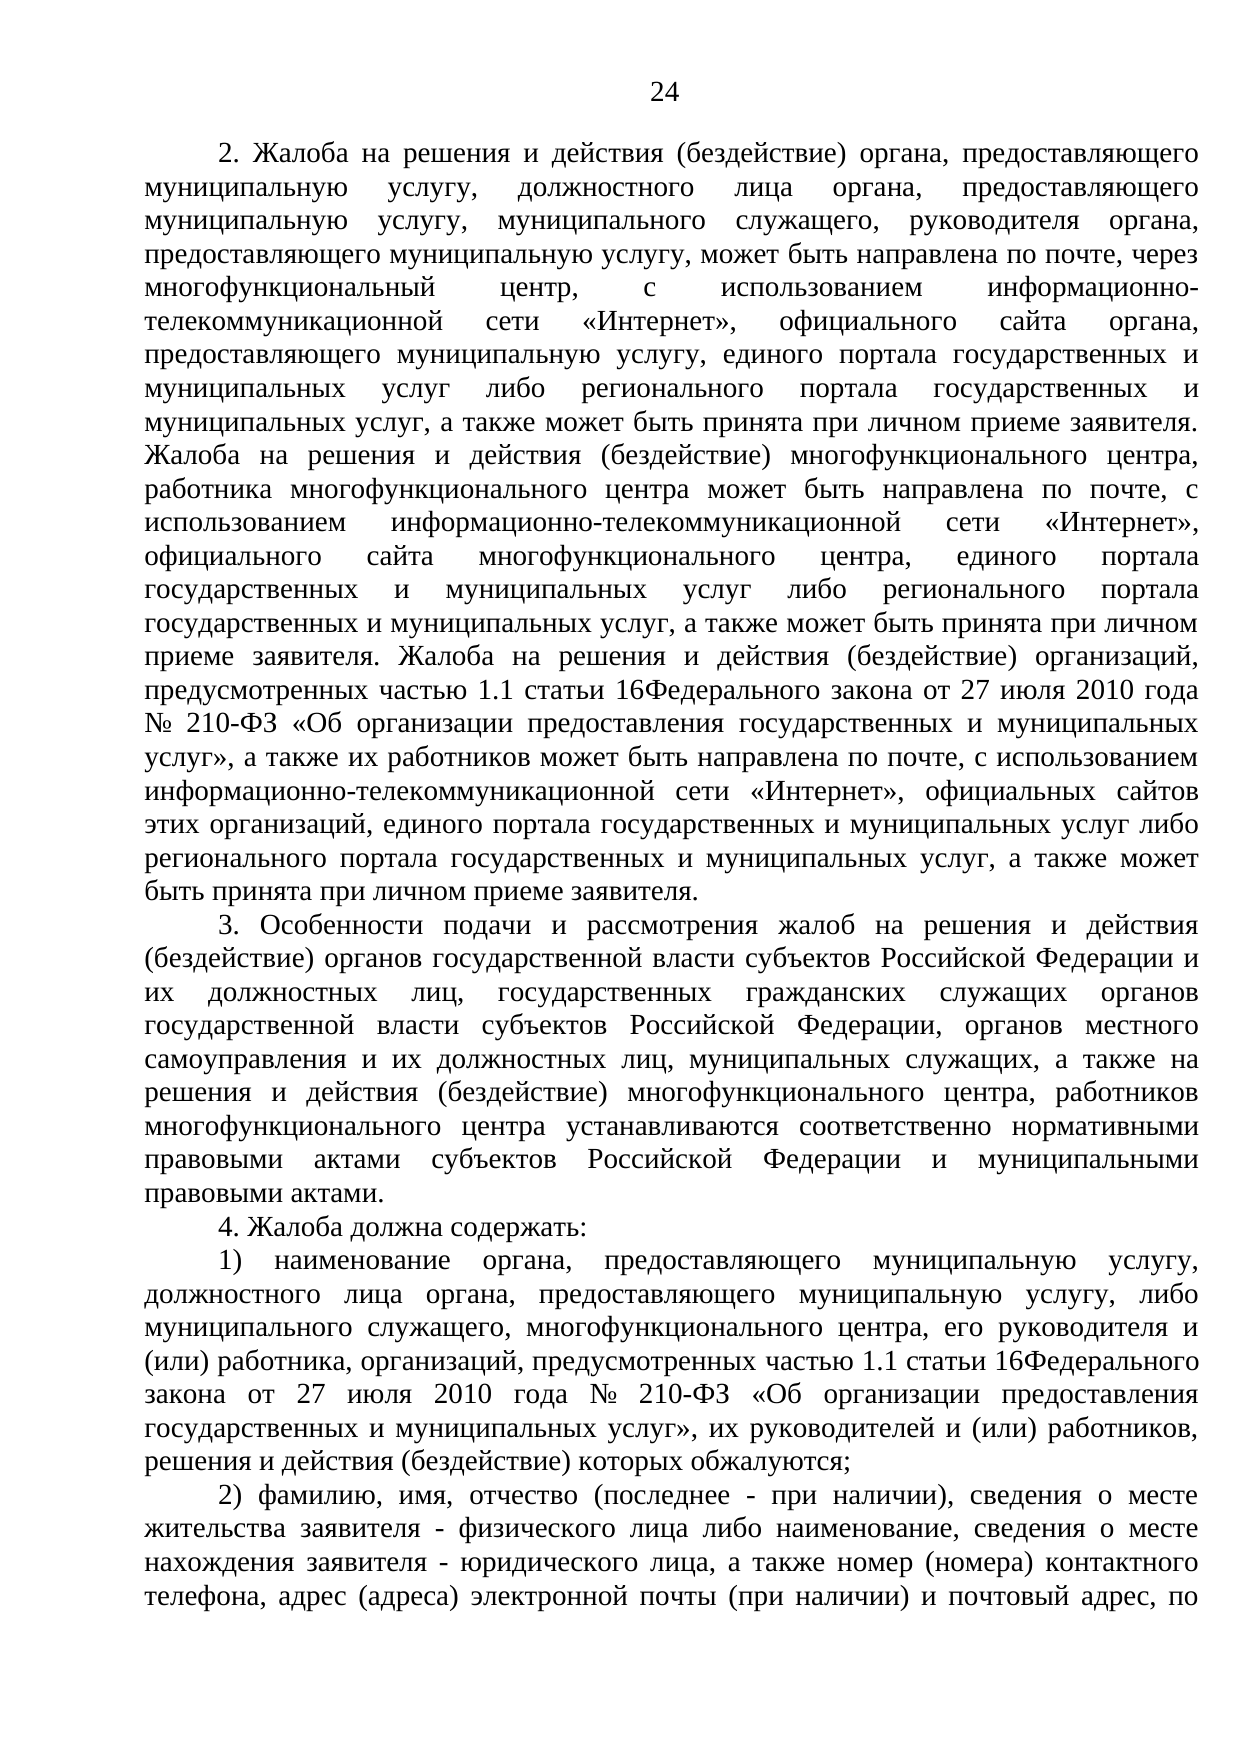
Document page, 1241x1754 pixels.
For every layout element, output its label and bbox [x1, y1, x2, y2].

table_cell [133, 135, 1211, 1611]
